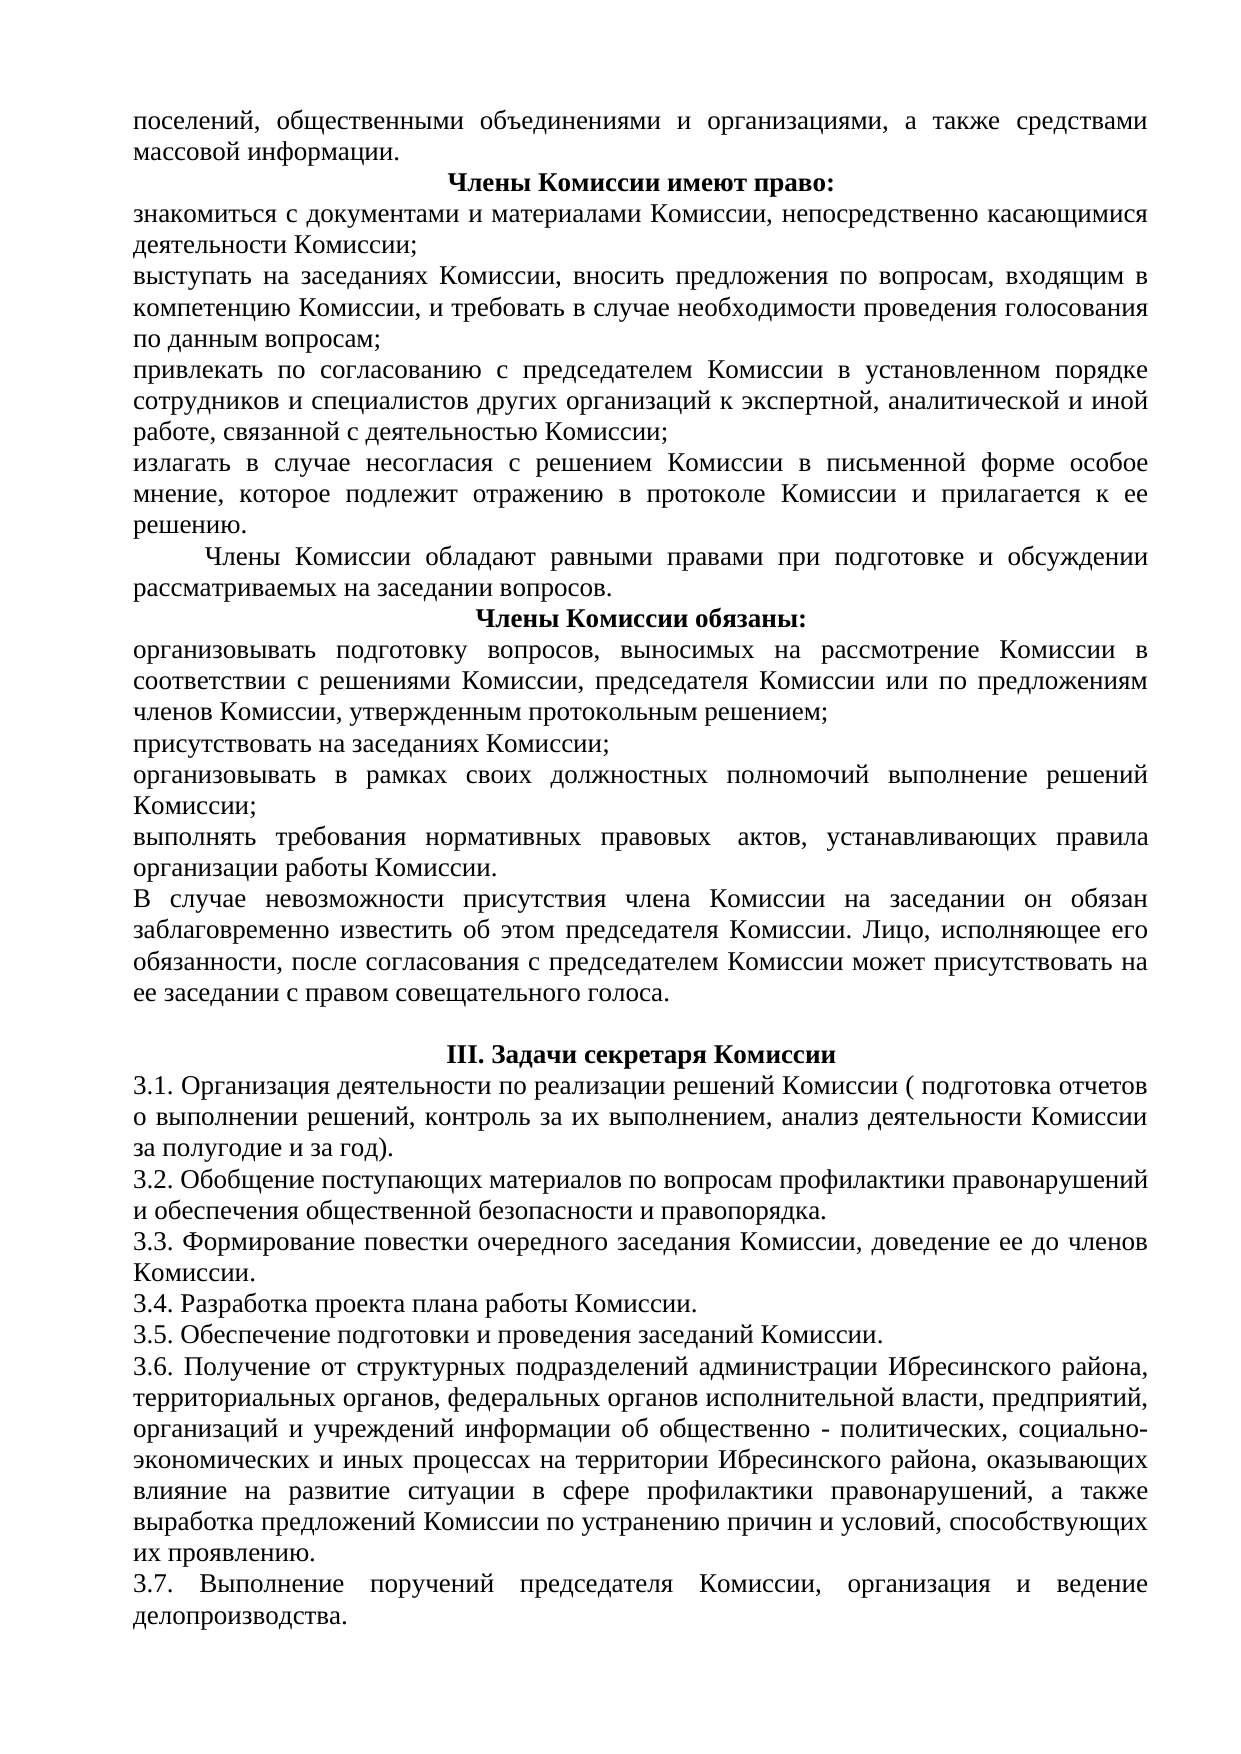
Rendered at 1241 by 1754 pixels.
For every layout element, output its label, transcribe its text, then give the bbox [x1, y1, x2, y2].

text привлекать по согласованию с председателем Комиссии в установленном порядке сотрудников и специалистов других организаций к экспертной, аналитической и иной работе, связанной с деятельностью Комиссии; [133, 353, 1149, 446]
text 3.3. Формирование повестки очередного заседания Комиссии, доведение ее до членов Комиссии. [133, 1225, 1149, 1287]
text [133, 104, 1149, 166]
text выполнять требования нормативных правовых актов, устанавливающих правила организации работы Комиссии. [133, 820, 1149, 882]
text организовывать подготовку вопросов, выносимых на рассмотрение Комиссии в соответствии с решениями Комиссии, председателя Комиссии или по предложениям членов Комиссии, утвержденным протокольным решением; [133, 633, 1149, 727]
text 3.4. Разработка проекта плана работы Комиссии. [133, 1287, 1149, 1318]
text III. Задачи секретаря Комиссии [133, 1038, 1149, 1069]
text выступать на заседаниях Комиссии, вносить предложения по вопросам, входящим в компетенцию Комиссии, и требовать в случае необходимости проведения голосования по данным вопросам; [133, 259, 1149, 353]
text Члены Комиссии имеют право: [133, 166, 1149, 197]
text 3.1. Организация деятельности по реализации решений Комиссии ( подготовка отчетов о выполнении решений, контроль за их выполнением, анализ деятельности Комиссии за полугодие и за год). [133, 1069, 1149, 1163]
text излагать в случае несогласия с решением Комиссии в письменной форме особое мнение, которое подлежит отражению в протоколе Комиссии и прилагается к ее решению. [133, 446, 1149, 540]
text 3.5. Обеспечение подготовки и проведения заседаний Комиссии. [133, 1318, 1149, 1349]
text 3.2. Обобщение поступающих материалов по вопросам профилактики правонарушений и обеспечения общественной безопасности и правопорядка. [133, 1163, 1149, 1225]
text Члены Комиссии обладают равными правами при подготовке и обсуждении рассматриваемых на заседании вопросов. [133, 540, 1149, 602]
text 3.6. Получение от структурных подразделений администрации Ибресинского района, территориальных органов, федеральных органов исполнительной власти, предприятий, организаций и учреждений информации об общественно - политических, социально-экономических и иных процессах на территории Ибресинского района, оказывающих влияние на развитие ситуации в сфере профилактики правонарушений, а также выработка предложений Комиссии по устранению причин и условий, способствующих их проявлению. [133, 1349, 1149, 1568]
text 3.7. Выполнение поручений председателя Комиссии, организация и ведение делопроизводства. [133, 1568, 1149, 1630]
text Члены Комиссии обязаны: [133, 602, 1149, 633]
text организовывать в рамках своих должностных полномочий выполнение решений Комиссии; [133, 758, 1149, 820]
text знакомиться с документами и материалами Комиссии, непосредственно касающимися деятельности Комиссии; [133, 197, 1149, 259]
text присутствовать на заседаниях Комиссии; [133, 727, 1149, 758]
text В случае невозможности присутствия члена Комиссии на заседании он обязан заблаговременно известить об этом председателя Комиссии. Лицо, исполняющее его обязанности, после согласования с председателем Комиссии может присутствовать на ее заседании с правом совещательного голоса. [133, 882, 1149, 1007]
